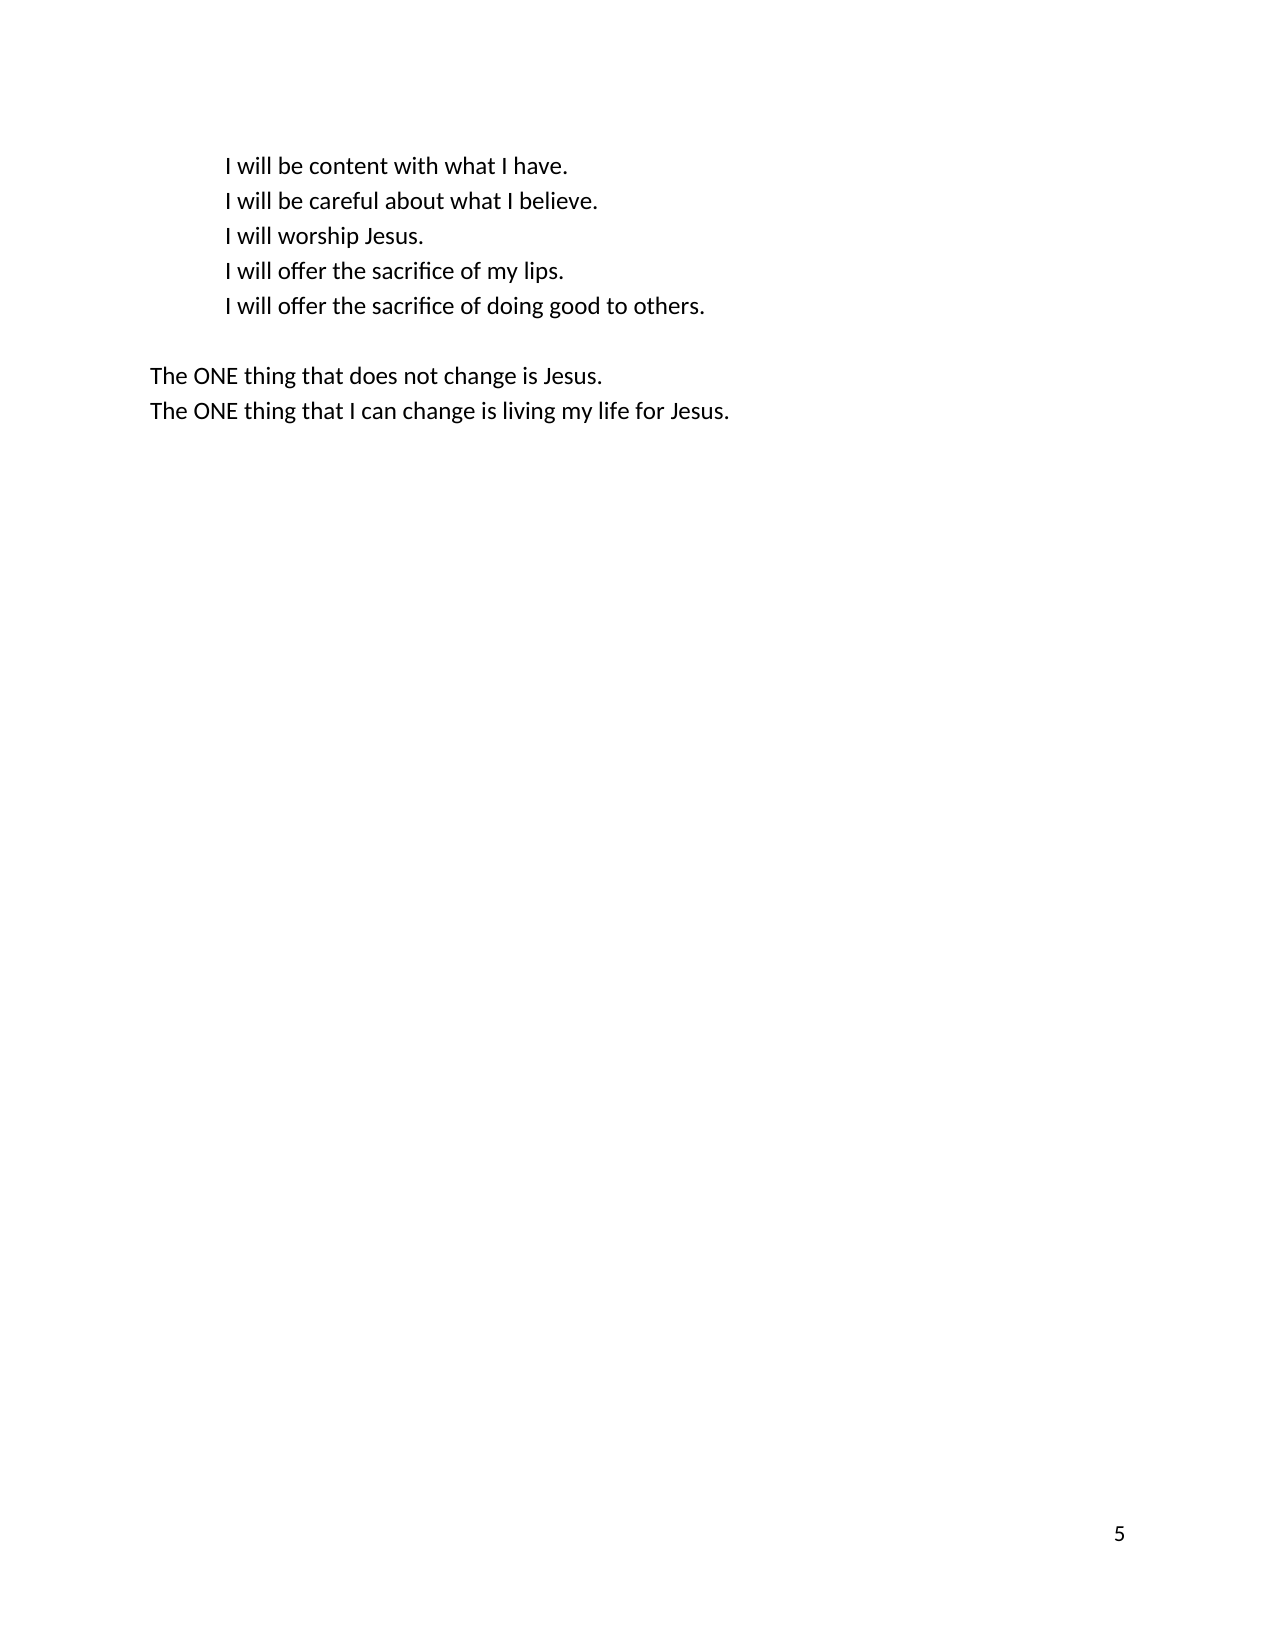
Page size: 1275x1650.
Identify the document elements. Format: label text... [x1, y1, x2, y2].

text I will offer the sacrifice of doing good to others. [150, 290, 1125, 321]
text I will be content with what I have. [150, 150, 1125, 181]
text I will offer the sacrifice of my lips. [150, 255, 1125, 286]
text I will worship Jesus. [150, 220, 1125, 251]
text I will be careful about what I believe. [150, 185, 1125, 216]
text The ONE thing that I can change is living my life for Jesus. [150, 395, 1125, 426]
text The ONE thing that does not change is Jesus. [150, 360, 1125, 391]
